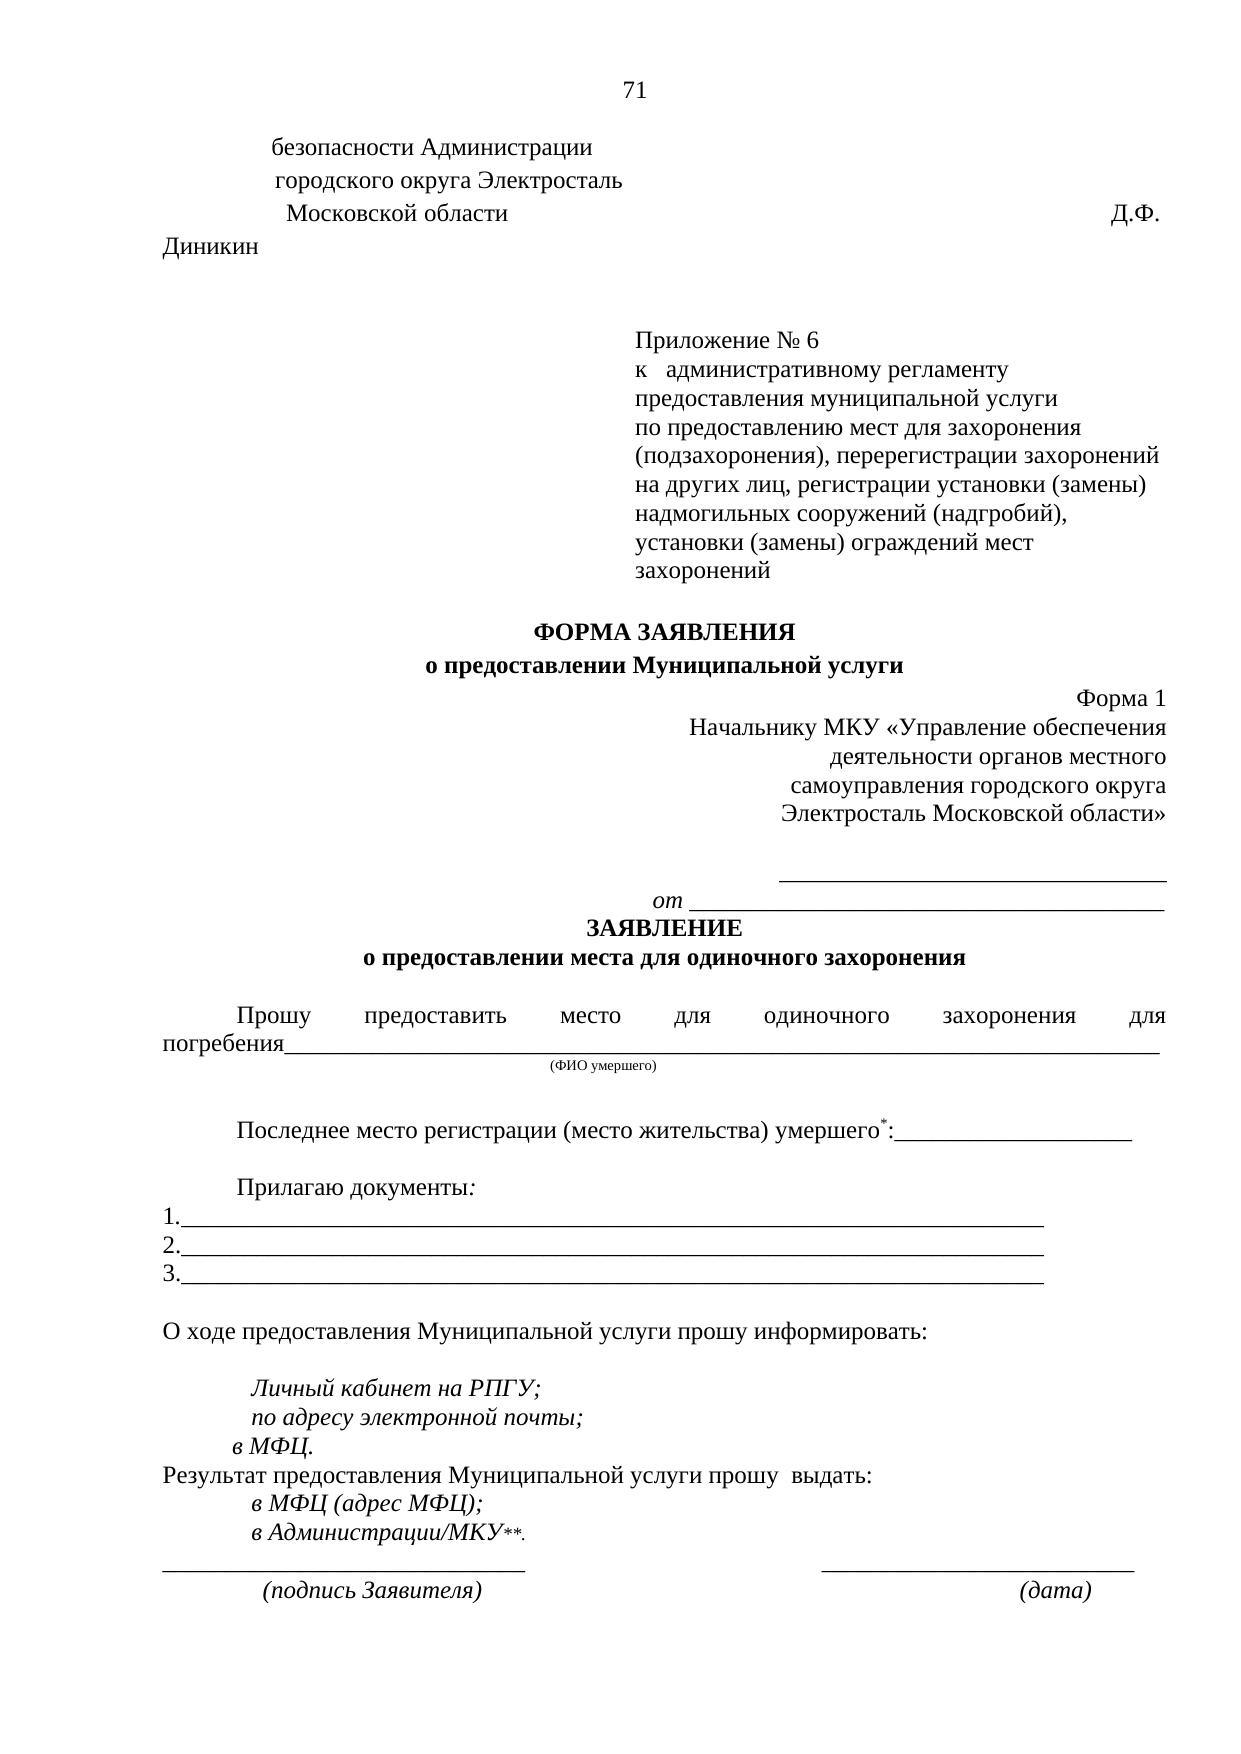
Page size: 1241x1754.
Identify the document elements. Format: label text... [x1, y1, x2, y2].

text Электросталь Московской области» [162, 798, 1166, 827]
text к административному регламенту [635, 354, 1166, 383]
text (ФИО умершего) [162, 1057, 1166, 1086]
text Результат предоставления Муниципальной услуги прошу выдать: [162, 1460, 1166, 1488]
text _____________________________ _________________________ [162, 1546, 1166, 1575]
text Прошу предоставить место для одиночного захоронения для погребения______________________________________________________________________ [162, 1000, 1166, 1057]
text О ходе предоставления Муниципальной услуги прошу информировать: [162, 1316, 1166, 1345]
text  по адресу электронной почты; [162, 1402, 1166, 1431]
text Прилагаю документы: [162, 1172, 1166, 1201]
text 2._____________________________________________________________________ [162, 1230, 1166, 1258]
text Начальнику МКУ «Управление обеспечения [162, 712, 1166, 741]
text (подпись Заявителя) (дата) [162, 1575, 1166, 1603]
text  в МФЦ. [162, 1431, 1166, 1460]
text предоставления муниципальной услуги по предоставлению мест для захоронения (подзахоронения), перерегистрации захоронений на других лиц, регистрации установки (замены) надмогильных сооружений (надгробий), установки (замены) ограждений мест захоронений [635, 383, 1166, 584]
text городского округа Электросталь [162, 165, 1166, 193]
text деятельности органов местного [162, 741, 1166, 770]
text Последнее место регистрации (место жительства) умершего*:___________________ [162, 1115, 1166, 1143]
text  Личный кабинет на РПГУ; [162, 1373, 1166, 1402]
text Московской области Д.Ф. Диникин [162, 198, 1166, 259]
text 1._____________________________________________________________________ [162, 1201, 1166, 1230]
text о предоставлении места для одиночного захоронения [162, 942, 1166, 971]
text 3._____________________________________________________________________ [162, 1258, 1166, 1287]
text ФОРМА ЗАЯВЛЕНИЯ [162, 617, 1166, 646]
text от ______________________________________ [162, 885, 1166, 913]
text  в МФЦ (адрес МФЦ); [162, 1488, 1166, 1517]
text  в Администрации/МКУ**. [162, 1517, 1166, 1546]
text Форма 1 [162, 683, 1166, 712]
text ЗАЯВЛЕНИЕ [162, 913, 1166, 942]
text Приложение № 6 [635, 326, 1166, 354]
text _______________________________ [162, 856, 1166, 885]
text безопасности Администрации [162, 132, 1166, 161]
text о предоставлении Муниципальной услуги [162, 650, 1166, 679]
text самоуправления городского округа [162, 770, 1166, 798]
